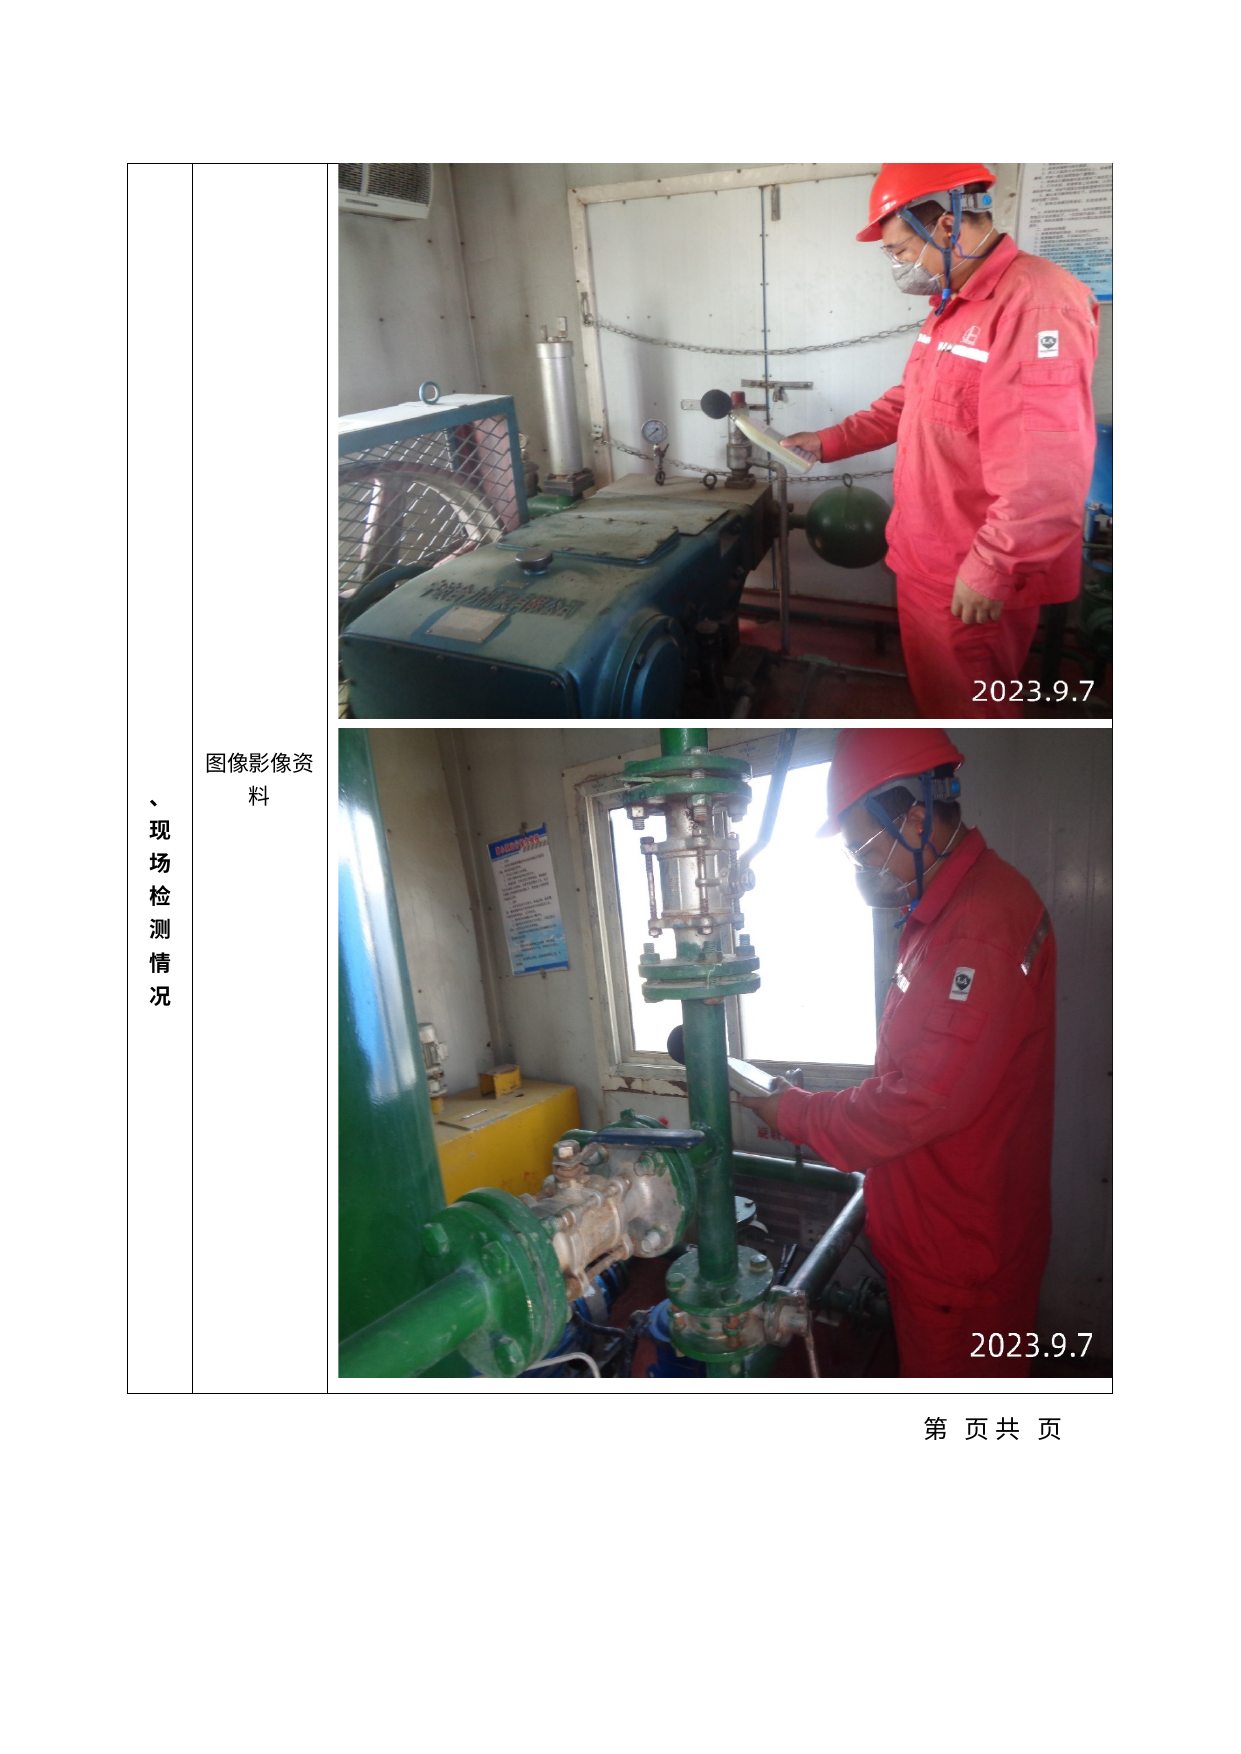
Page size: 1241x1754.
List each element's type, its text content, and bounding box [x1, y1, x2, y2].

text 第 页 共 页 [123, 1394, 1117, 1461]
picture [338, 728, 1113, 1378]
table_cell [328, 164, 1112, 1393]
table_cell 图像影像资料 [193, 164, 327, 1393]
picture [338, 163, 1113, 719]
